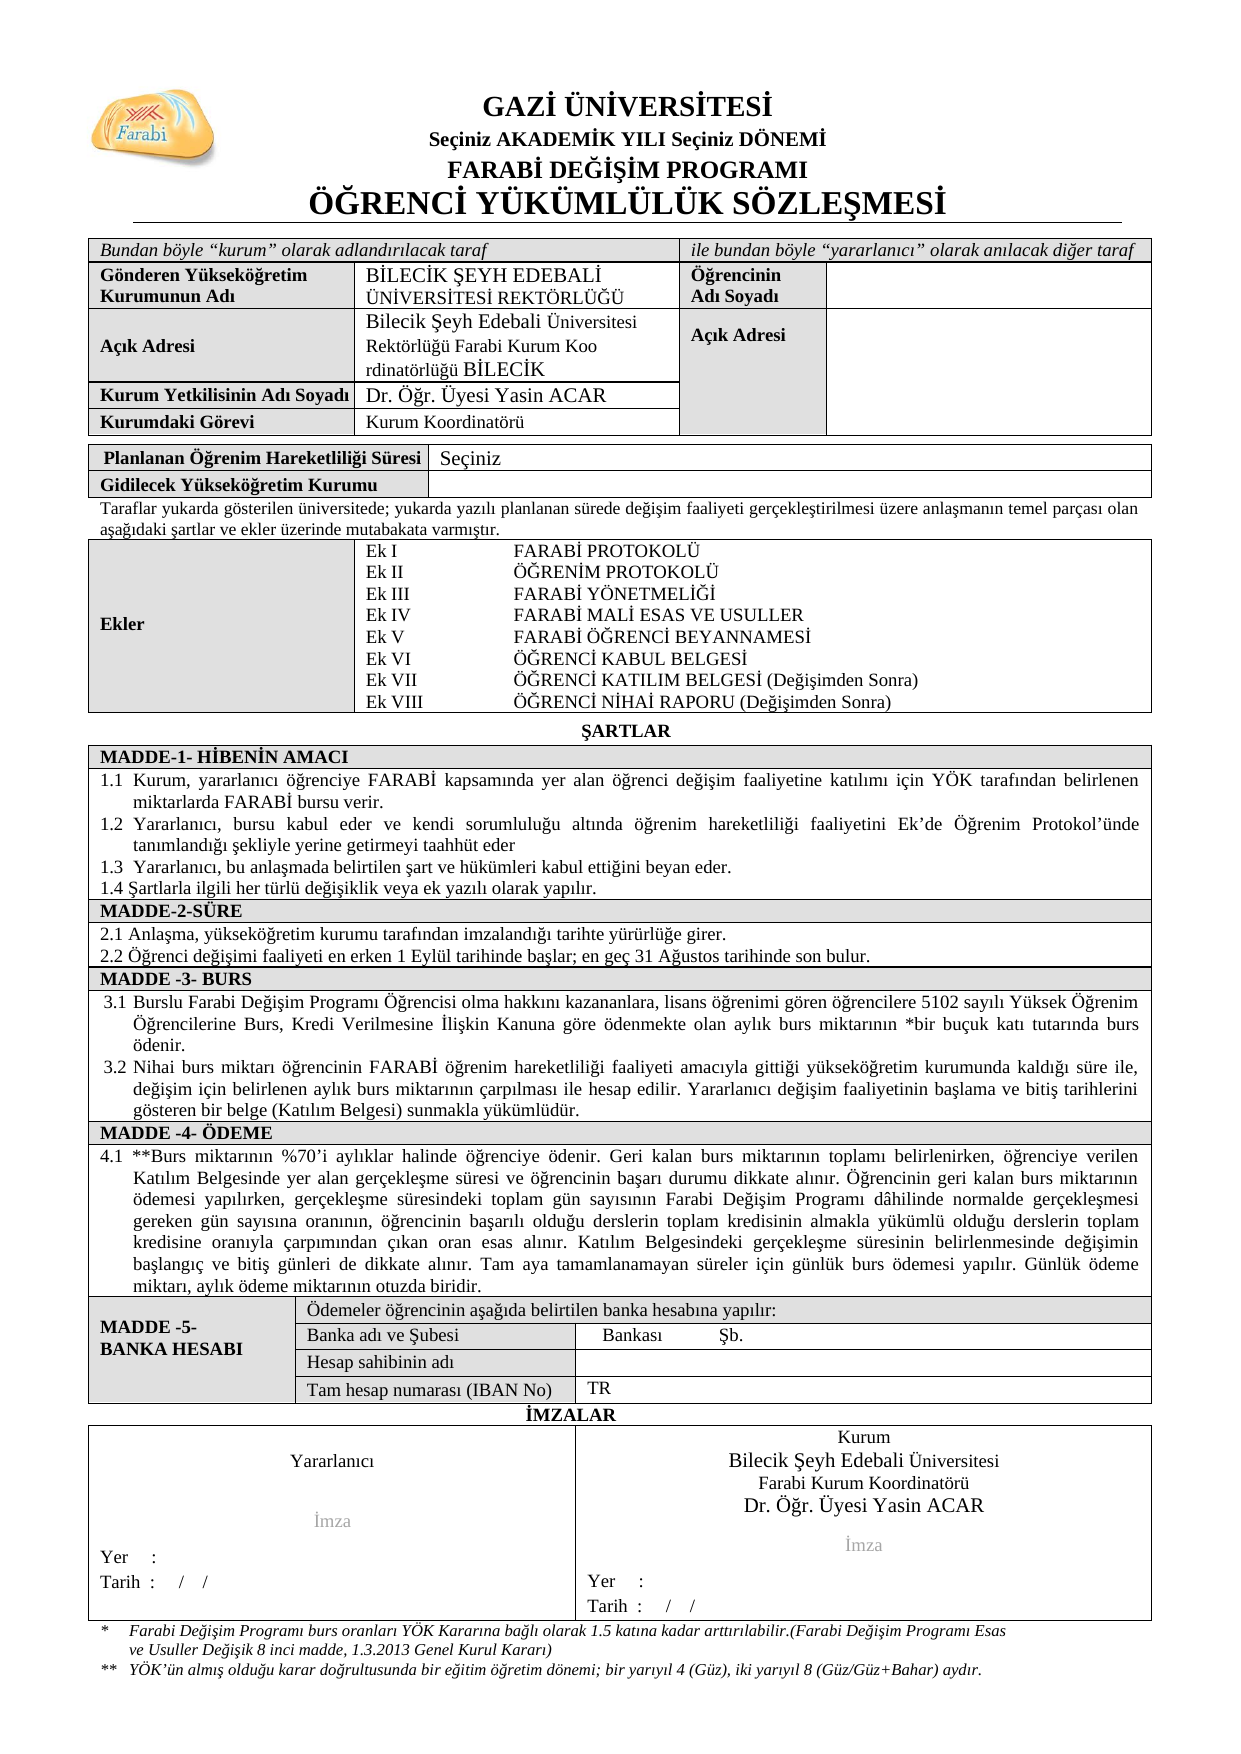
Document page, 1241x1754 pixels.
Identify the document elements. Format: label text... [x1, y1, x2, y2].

table_cell Kurum Koordinatörü [355, 409, 679, 434]
table_cell [827, 263, 1151, 308]
text GAZİ ÜNİVERSİTESİ [233, 89, 1122, 122]
table_cell MADDE -3- BURS [89, 968, 1151, 990]
text FARABİ DEĞİŞİM PROGRAMI [233, 155, 1122, 183]
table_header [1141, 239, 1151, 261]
table_cell Hesap sahibinin adı [296, 1350, 575, 1376]
text AKADEMİK YILI DÖNEMİ [233, 127, 1122, 151]
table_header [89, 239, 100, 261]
table_cell Ekler [89, 540, 354, 712]
table_cell [429, 471, 1151, 497]
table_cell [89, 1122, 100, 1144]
table_cell İMZALAR [89, 1404, 1152, 1425]
table_cell Açık Adresi [680, 309, 826, 434]
table_cell Tam hesap numarası (IBAN No) [296, 1377, 575, 1402]
table_cell 3.1 Burslu Farabi Değişim Programı Öğrencisi olma hakkını kazananlara, lisans öğrenimi gören öğrencilere 5102 sayılı Yüksek Öğrenim Öğrencilerine Burs, Kredi Verilmesine İlişkin Kanuna göre ödenmekte olan aylık burs miktarının *bir buçuk katı tutarında burs ödenir. 3.2 Nihai burs miktarı öğrencinin FARABİ öğrenim hareketliliği faaliyeti amacıyla gittiği yükseköğretim kurumunda kaldığı süre ile, değişim için belirlenen aylık burs miktarının çarpılması ile hesap edilir. Yararlanıcı değişim faaliyetinin başlama ve bitiş tarihlerini gösteren bir belge (Katılım Belgesi) sunmakla yükümlüdür. [89, 991, 1151, 1121]
table_cell BİLECİK ŞEYH EDEBALİ ÜNİVERSİTESİ REKTÖRLÜĞÜ [355, 263, 679, 308]
table_cell [89, 436, 1152, 444]
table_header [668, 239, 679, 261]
table_cell * Farabi Değişim Programı burs oranları YÖK Kararına bağlı olarak 1.5 katına kadar arttırılabilir.(Farabi Değişim Programı Esas ve Usuller Değişik 8 inci madde, 1.3.2013 Genel Kurul Kararı) ** YÖK’ün almış olduğu karar doğrultusunda bir eğitim öğretim dönemi; bir yarıyıl 4 (Güz), iki yarıyıl 8 (Güz/Güz+Bahar) aydır. [89, 1621, 1152, 1678]
table_cell Açık Adresi [89, 309, 354, 381]
table_cell Kurum Bilecik Şeyh Edebali Üniversitesi Farabi Kurum Koordinatörü Dr. Öğr. Üyesi Yasin ACAR İmza Yer : Tarih : / / [576, 1426, 1151, 1620]
table_cell Kurum Yetkilisinin Adı Soyadı [89, 383, 354, 408]
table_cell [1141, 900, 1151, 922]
table_cell Ödemeler öğrencinin aşağıda belirtilen banka hesabına yapılır: [296, 1297, 1151, 1323]
table_cell Bankası Şb. [576, 1324, 1151, 1349]
table_cell TR [576, 1377, 1151, 1402]
table_cell 1.1 Kurum, yararlanıcı öğrenciye FARABİ kapsamında yer alan öğrenci değişim faaliyetine katılımı için YÖK tarafından belirlenen miktarlarda FARABİ bursu verir. 1.2 Yararlanıcı, bursu kabul eder ve kendi sorumluluğu altında öğrenim hareketliliği faaliyetini Ek’de Öğrenim Protokol’ünde tanımlandığı şekliyle yerine getirmeyi taahhüt eder 1.3 Yararlanıcı, bu anlaşmada belirtilen şart ve hükümleri kabul ettiğini beyan eder. 1.4 Şartlarla ilgili her türlü değişiklik veya ek yazılı olarak yapılır. [89, 769, 1151, 899]
table_cell Kurumdaki Görevi [89, 409, 354, 434]
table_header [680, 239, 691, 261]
text ÖĞRENCİ YÜKÜMLÜLÜK SÖZLEŞMESİ [133, 183, 1122, 222]
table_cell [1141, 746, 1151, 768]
table_cell Gönderen Yükseköğretim Kurumunun Adı [89, 263, 354, 308]
table_cell 2.1 Anlaşma, yükseköğretim kurumu tarafından imzalandığı tarihte yürürlüğe girer. 2.2 Öğrenci değişimi faaliyeti en erken 1 Eylül tarihinde başlar; en geç 31 Ağustos tarihinde son bulur. [89, 923, 1151, 966]
table_cell Taraflar yukarda gösterilen üniversitede; yukarda yazılı planlanan sürede değişim faaliyeti gerçekleştirilmesi üzere anlaşmanın temel parçası olan aşağıdaki şartlar ve ekler üzerinde mutabakata varmıştır. [89, 498, 1152, 539]
table_cell Banka adı ve Şubesi [296, 1324, 575, 1349]
table_cell Ek I FARABİ PROTOKOLÜ Ek II ÖĞRENİM PROTOKOLÜ Ek III FARABİ YÖNETMELİĞİ Ek IV FARABİ MALİ ESAS VE USULLER Ek V FARABİ ÖĞRENCİ BEYANNAMESİ Ek VI ÖĞRENCİ KABUL BELGESİ Ek VII ÖĞRENCİ KATILIM BELGESİ (Değişimden Sonra) Ek VIII ÖĞRENCİ NİHAİ RAPORU (Değişimden Sonra) [355, 540, 1151, 712]
table_cell 4.1 **Burs miktarının %70’i aylıklar halinde öğrenciye ödenir. Geri kalan burs miktarının toplamı belirlenirken, öğrenciye verilen Katılım Belgesinde yer alan gerçekleşme süresi ve öğrencinin başarı durumu dikkate alınır. Öğrencinin geri kalan burs miktarının ödemesi yapılırken, gerçekleşme süresindeki toplam gün sayısının Farabi Değişim Programı dâhilinde normalde gerçekleşmesi gereken gün sayısına oranının, öğrencinin başarılı olduğu derslerin toplam kredisinin almakla yükümlü olduğu derslerin toplam kredisine oranıyla çarpımından çıkan oran esas alınır. Katılım Belgesindeki gerçekleşme süresinin belirlenmesinde değişimin başlangıç ve bitiş günleri de dikkate alınır. Tam aya tamamlanamayan süreler için günlük burs ödemesi yapılır. Günlük ödeme miktarı, aylık ödeme miktarının otuzda biridir. [89, 1145, 1151, 1296]
table_cell ŞARTLAR [89, 720, 1152, 744]
table_cell Yararlanıcı İmza Yer : Tarih : / / [89, 1426, 575, 1620]
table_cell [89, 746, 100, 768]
picture [66, 66, 233, 188]
table_cell [576, 1350, 1151, 1376]
table_cell Öğrencinin Adı Soyadı [680, 263, 826, 308]
table_cell Gidilecek Yükseköğretim Kurumu [89, 471, 428, 497]
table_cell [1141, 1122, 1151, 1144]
table_cell Bilecik Şeyh Edebali Üniversitesi Rektörlüğü Farabi Kurum Koo rdinatörlüğü BİLECİK [355, 309, 679, 381]
table_cell [827, 309, 1151, 434]
table_cell [89, 713, 1152, 719]
table_cell MADDE -5- BANKA HESABI [89, 1297, 295, 1402]
table_cell Planlanan Öğrenim Hareketliliği Süresi [89, 445, 428, 470]
table_cell Dr. Öğr. Üyesi Yasin ACAR [355, 383, 679, 408]
